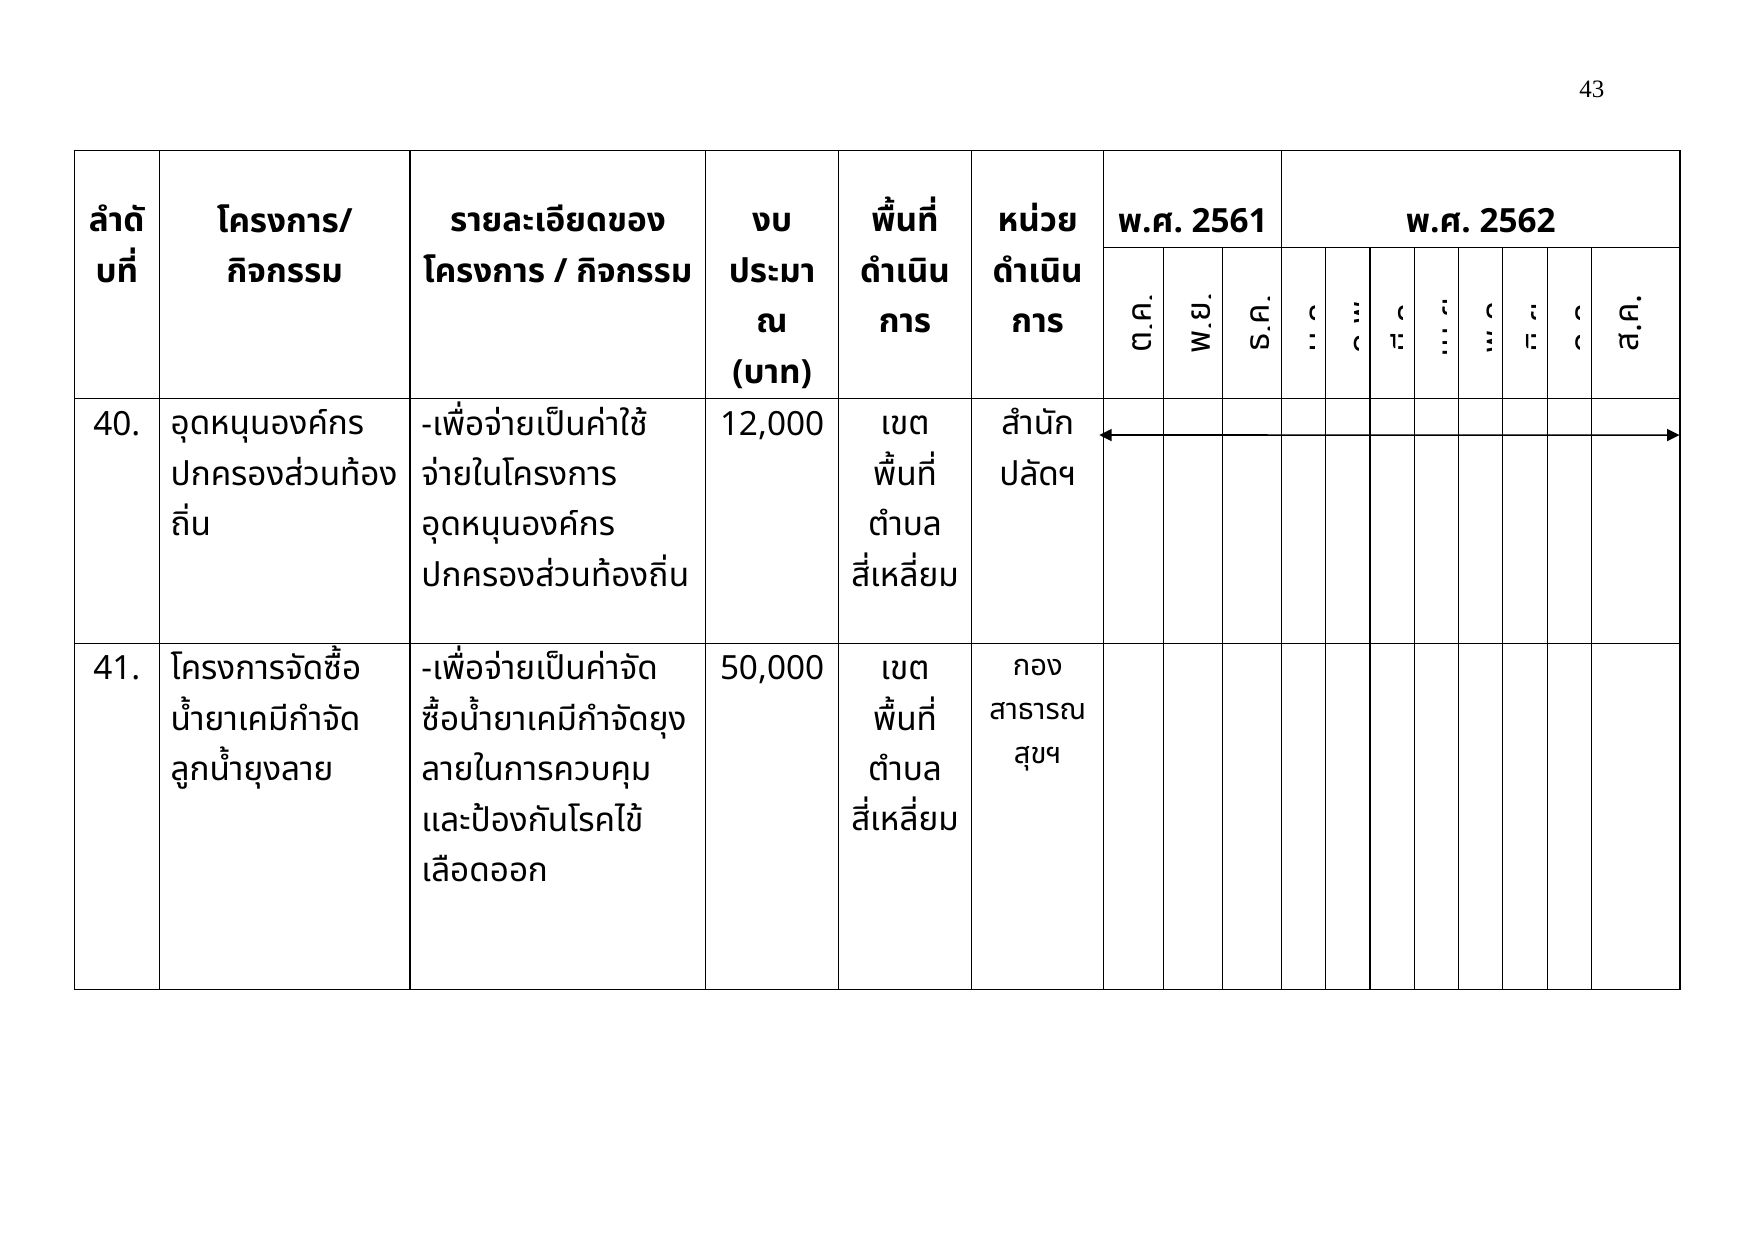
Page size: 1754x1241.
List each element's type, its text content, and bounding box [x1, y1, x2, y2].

table_header หน่วยดำเนินการ [972, 151, 1103, 398]
table_cell [1371, 436, 1414, 643]
table_cell ต.ค. [1104, 248, 1163, 398]
table_cell ก.ค. [1548, 248, 1591, 398]
table_cell [1282, 399, 1325, 434]
table_cell [1503, 644, 1547, 988]
table_header ลำดับที่ [75, 151, 159, 398]
table_cell 12,000 [706, 399, 838, 643]
table_cell [1326, 399, 1369, 434]
table_cell [1592, 644, 1679, 988]
table_cell -เพื่อจ่ายเป็นค่าใช้จ่ายในโครงการอุดหนุนองค์กรปกครองส่วนท้องถิ่น [411, 399, 705, 643]
table_cell ธ.ค. [1223, 248, 1281, 398]
table_cell พ.ย. [1164, 248, 1222, 398]
table_cell [1104, 436, 1163, 643]
table_cell [1415, 644, 1458, 988]
table_cell [1548, 399, 1591, 434]
table_cell [1223, 644, 1281, 988]
table_cell [1104, 644, 1163, 988]
table_cell ก.พ. [1326, 248, 1369, 398]
table_header งบประมาณ (บาท) [706, 151, 838, 398]
table_cell [1459, 399, 1502, 434]
table_cell เม.ย. [1415, 248, 1458, 398]
table_cell [1282, 644, 1325, 988]
table_cell [1503, 436, 1547, 643]
table_cell [1223, 436, 1281, 643]
table_cell [1548, 644, 1591, 988]
table_cell [1503, 399, 1547, 434]
table_header พื้นที่ดำเนินการ [839, 151, 971, 398]
table_cell สำนักปลัดฯ [972, 399, 1103, 643]
table_header รายละเอียดของโครงการ / กิจกรรม [411, 151, 705, 398]
table_cell ส.ค. [1592, 248, 1679, 398]
table_cell [1548, 436, 1591, 643]
table_cell [1104, 399, 1163, 434]
table_cell [1326, 436, 1369, 643]
table_header โครงการ/ กิจกรรม [160, 151, 409, 398]
table_cell มิ.ย. [1503, 248, 1547, 398]
table_header พ.ศ. 2562 [1282, 151, 1679, 247]
table_cell [1223, 399, 1281, 434]
table_cell [1592, 399, 1679, 434]
table_cell [1371, 644, 1414, 988]
table_cell [1326, 644, 1369, 988]
table_cell เขตพื้นที่ตำบลสี่เหลี่ยม [839, 399, 971, 643]
table_cell [1592, 436, 1679, 643]
table_cell กอง สาธารณสุขฯ [972, 644, 1103, 988]
table_cell 50,000 [706, 644, 838, 988]
table_cell โครงการจัดซื้อน้ำยาเคมีกำจัดลูกน้ำยุงลาย [160, 644, 409, 988]
table_cell [1164, 399, 1222, 434]
table_cell [1164, 644, 1222, 988]
table_header พ.ศ. 2561 [1104, 151, 1281, 247]
table_cell ม.ค. [1282, 248, 1325, 398]
table_cell 40. [75, 399, 159, 643]
table_cell [1459, 644, 1502, 988]
table_cell [1282, 436, 1325, 643]
table_cell [1371, 399, 1414, 434]
table_cell เขตพื้นที่ตำบลสี่เหลี่ยม [839, 644, 971, 988]
table_cell [1459, 436, 1502, 643]
table_cell พ.ค. [1459, 248, 1502, 398]
table_cell อุดหนุนองค์กรปกครองส่วนท้องถิ่น [160, 399, 409, 643]
table_cell 41. [75, 644, 159, 988]
table_cell มี.ค. [1371, 248, 1414, 398]
table_cell [1415, 436, 1458, 643]
table_cell [1164, 436, 1222, 643]
table_cell -เพื่อจ่ายเป็นค่าจัดซื้อน้ำยาเคมีกำจัดยุงลายในการควบคุมและป้องกันโรคไข้เลือดออก [411, 644, 705, 988]
table_cell [1415, 399, 1458, 434]
